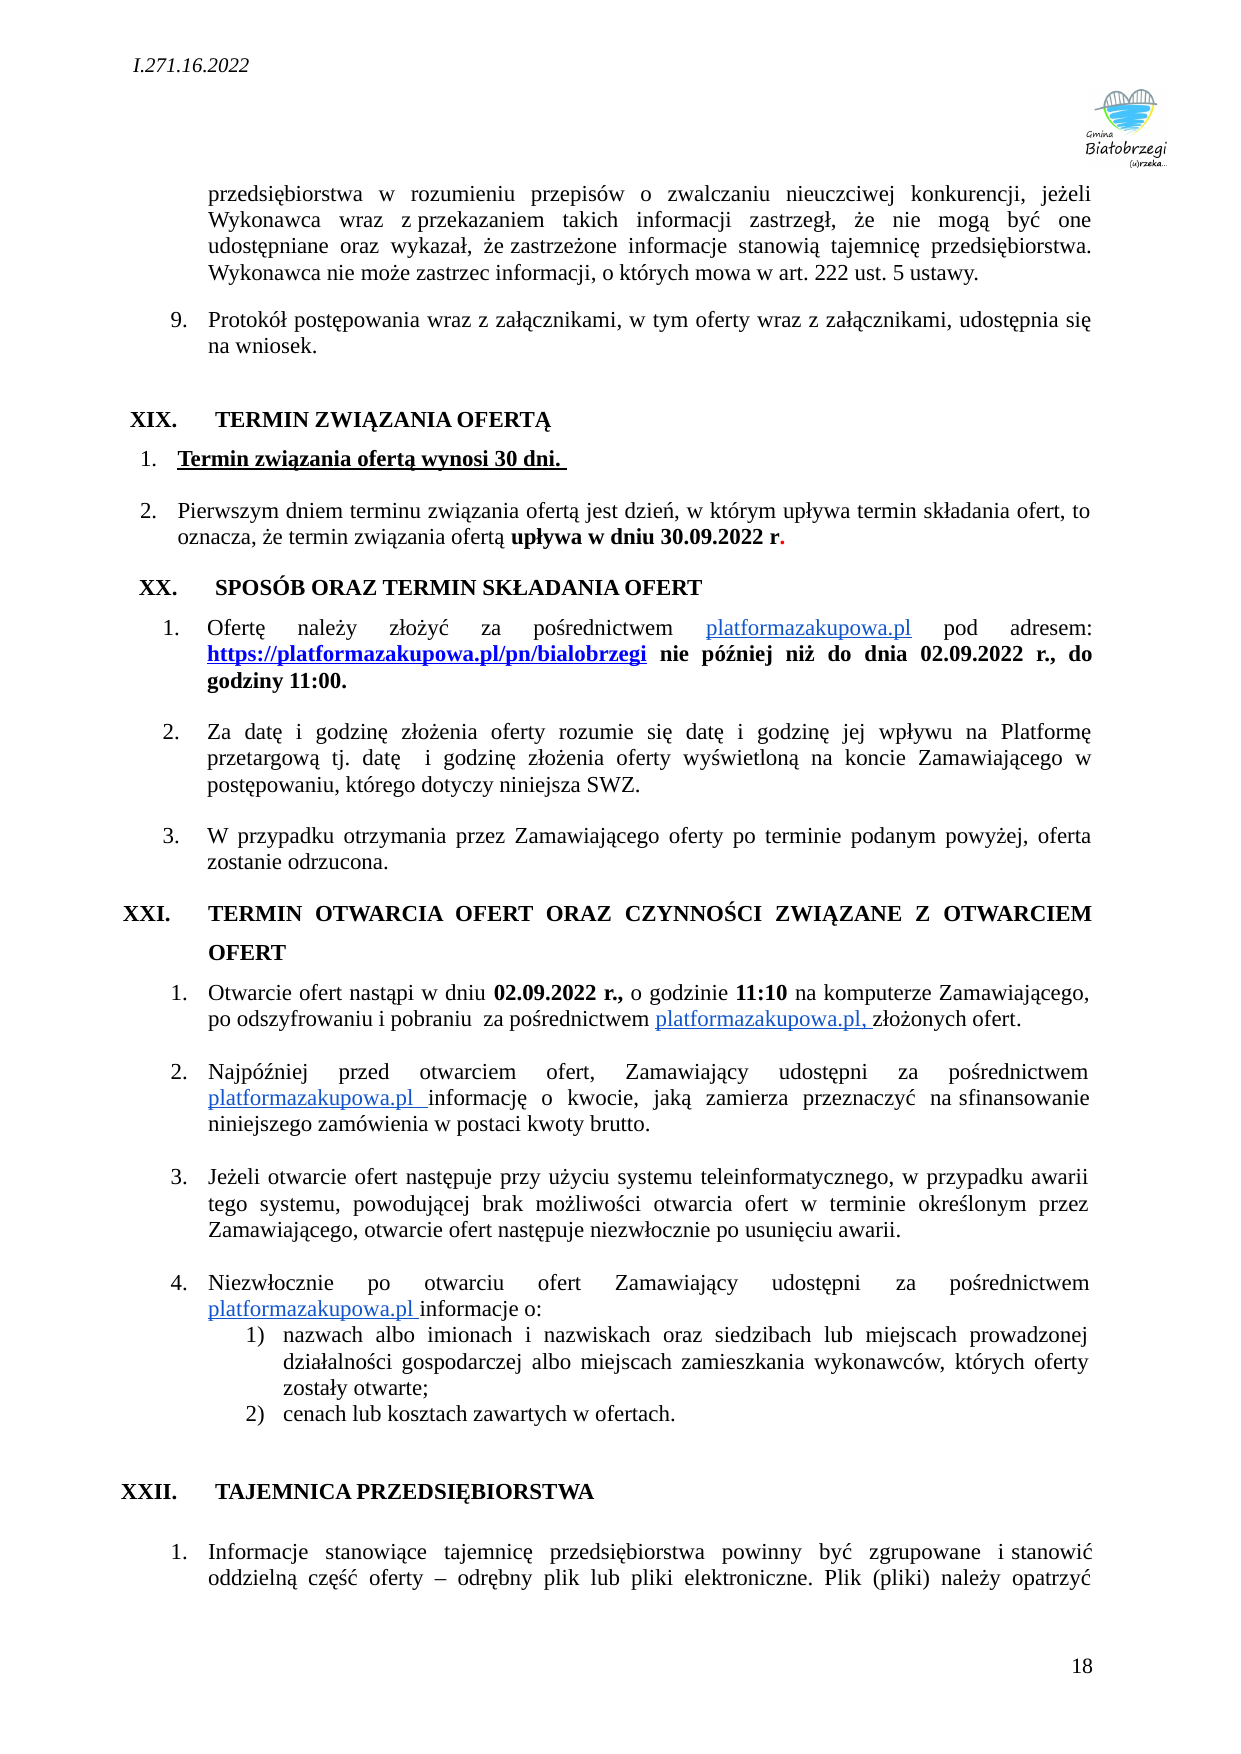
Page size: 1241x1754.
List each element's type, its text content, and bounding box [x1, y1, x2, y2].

list Ofertę należy złożyć za pośrednictwem platformazakupowa.pl pod adresem: https://platformazakupowa.pl/pn/bialobrzegi nie później niż do dnia 02.09.2022 r., do godziny 11:00. [162, 614, 1093, 693]
list W przypadku otrzymania przez Zamawiającego oferty po terminie podanym powyżej, oferta zostanie odrzucona. [162, 822, 1093, 875]
picture [1086, 89, 1167, 168]
list TERMIN OTWARCIA OFERT ORAZ CZYNNOŚCI ZWIĄZANE Z OTWARCIEM OFERT [170, 900, 1093, 966]
list cenach lub kosztach zawartych w ofertach. [245, 1400, 1090, 1427]
list TAJEMNICA PRZEDSIĘBIORSTWA [177, 1478, 1093, 1504]
list Najpóźniej przed otwarciem ofert, Zamawiający udostępni za pośrednictwem platformazakupowa.pl informację o kwocie, jaką zamierza przeznaczyć na sfinansowanie niniejszego zamówienia w postaci kwoty brutto. [170, 1058, 1090, 1137]
list Otwarcie ofert nastąpi w dniu 02.09.2022 r., o godzinie 11:10 na komputerze Zamawiającego, po odszyfrowaniu i pobraniu za pośrednictwem platformazakupowa.pl, złożonych ofert. [170, 979, 1090, 1031]
list TERMIN ZWIĄZANIA OFERTĄ [177, 406, 1093, 432]
list Pierwszym dniem terminu związania ofertą jest dzień, w którym upływa termin składania ofert, to oznacza, że termin związania ofertą upływa w dniu 30.09.2022 r. [140, 497, 1093, 549]
list SPOSÓB ORAZ TERMIN SKŁADANIA OFERT [177, 574, 1093, 601]
list Jeżeli otwarcie ofert następuje przy użyciu systemu teleinformatycznego, w przypadku awarii tego systemu, powodującej brak możliwości otwarcia ofert w terminie określonym przez Zamawiającego, otwarcie ofert następuje niezwłocznie po usunięciu awarii. [170, 1163, 1090, 1242]
list Niezwłocznie po otwarciu ofert Zamawiający udostępni za pośrednictwem platformazakupowa.pl informacje o: [170, 1269, 1090, 1321]
list nazwach albo imionach i nazwiskach oraz siedzibach lub miejscach prowadzonej działalności gospodarczej albo miejscach zamieszkania wykonawców, których oferty zostały otwarte; [245, 1321, 1090, 1400]
list Termin związania ofertą wynosi 30 dni. [140, 445, 1093, 472]
list Za datę i godzinę złożenia oferty rozumie się datę i godzinę jej wpływu na Platformę przetargową tj. datę i godzinę złożenia oferty wyświetloną na koncie Zamawiającego w postępowaniu, którego dotyczy niniejsza SWZ. [162, 718, 1093, 797]
list Protokół postępowania wraz z załącznikami, w tym oferty wraz z załącznikami, udostępnia się na wniosek. [170, 306, 1093, 359]
